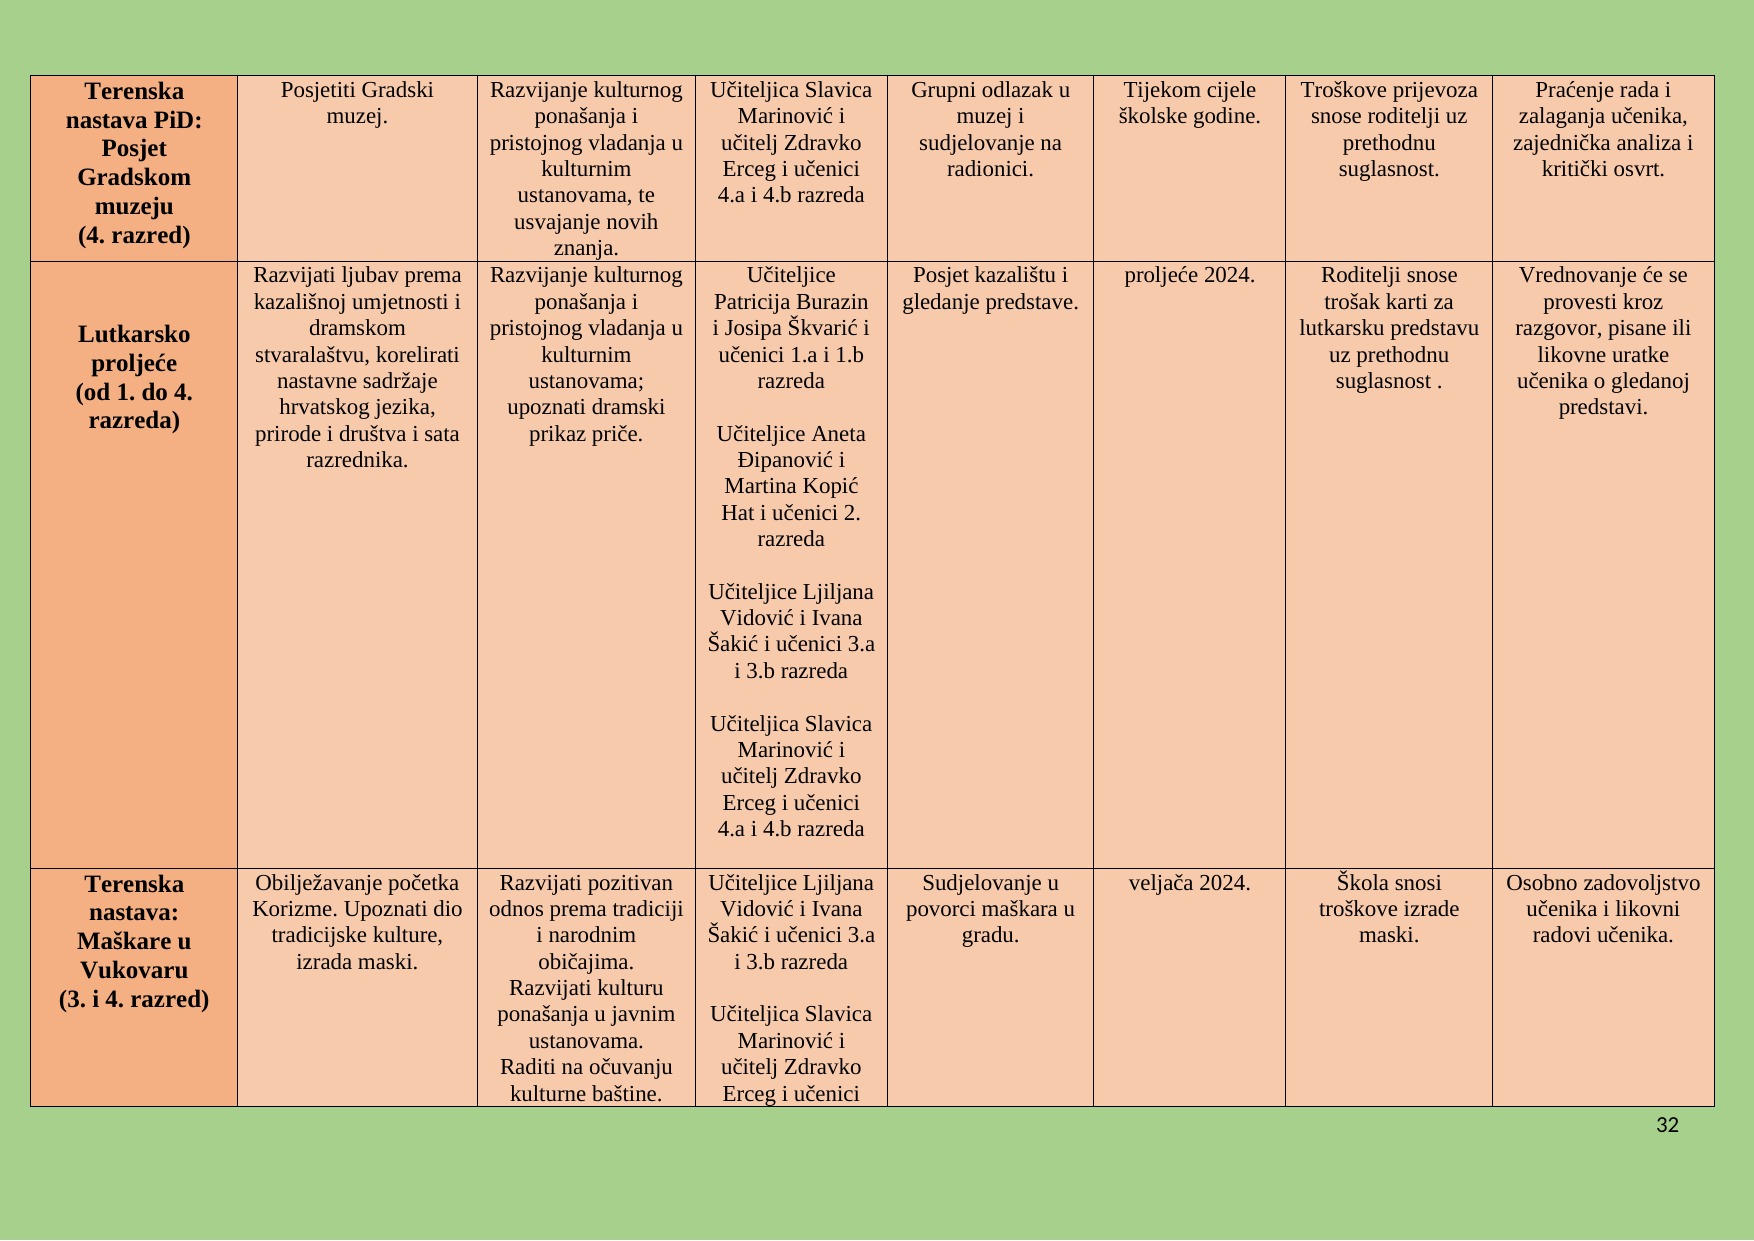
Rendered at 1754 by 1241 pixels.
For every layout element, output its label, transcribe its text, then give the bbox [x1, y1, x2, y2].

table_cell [1493, 869, 1714, 1106]
table_cell Troškove prijevoza snose roditelji uz prethodnu suglasnost. [1286, 76, 1492, 261]
table_cell Grupni odlazak u muzej i sudjelovanje na radionici. [888, 76, 1093, 261]
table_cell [696, 869, 887, 1106]
table_cell Vrednovanje će se provesti kroz razgovor, pisane ili likovne uratke učenika o gledanoj predstavi. [1493, 262, 1714, 868]
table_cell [888, 869, 1093, 1106]
table_cell Razvijanje kulturnog ponašanja i pristojnog vladanja u kulturnim ustanovama, te usvajanje novih znanja. [478, 76, 695, 261]
table_cell Učiteljice Patricija Burazin i Josipa Škvarić i učenici 1.a i 1.b razreda Učiteljice Aneta Đipanović i Martina Kopić Hat i učenici 2. razreda Učiteljice Ljiljana Vidović i Ivana Šakić i učenici 3.a i 3.b razreda Učiteljica Slavica Marinović i učitelj Zdravko Erceg i učenici 4.a i 4.b razreda [696, 262, 887, 868]
table_cell Posjet kazalištu i gledanje predstave. [888, 262, 1093, 868]
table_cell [238, 869, 477, 1106]
table_cell proljeće 2024. [1094, 262, 1285, 868]
table_cell Posjetiti Gradski muzej. [238, 76, 477, 261]
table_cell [478, 869, 695, 1106]
table_cell Roditelji snose trošak karti za lutkarsku predstavu uz prethodnu suglasnost . [1286, 262, 1492, 868]
table_cell Razvijanje kulturnog ponašanja i pristojnog vladanja u kulturnim ustanovama; upoznati dramski prikaz priče. [478, 262, 695, 868]
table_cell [1493, 76, 1714, 261]
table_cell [31, 869, 237, 1106]
table_cell Terenska nastava PiD: Posjet Gradskom muzeju (4. razred) [31, 76, 237, 261]
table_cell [1094, 76, 1285, 261]
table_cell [696, 76, 887, 261]
table_cell veljača 2024. [1094, 869, 1285, 1106]
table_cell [1286, 869, 1492, 1106]
table_cell Lutkarsko proljeće (od 1. do 4. razreda) [31, 262, 237, 868]
table_cell Razvijati ljubav prema kazališnoj umjetnosti i dramskom stvaralaštvu, korelirati nastavne sadržaje hrvatskog jezika, prirode i društva i sata razrednika. [238, 262, 477, 868]
